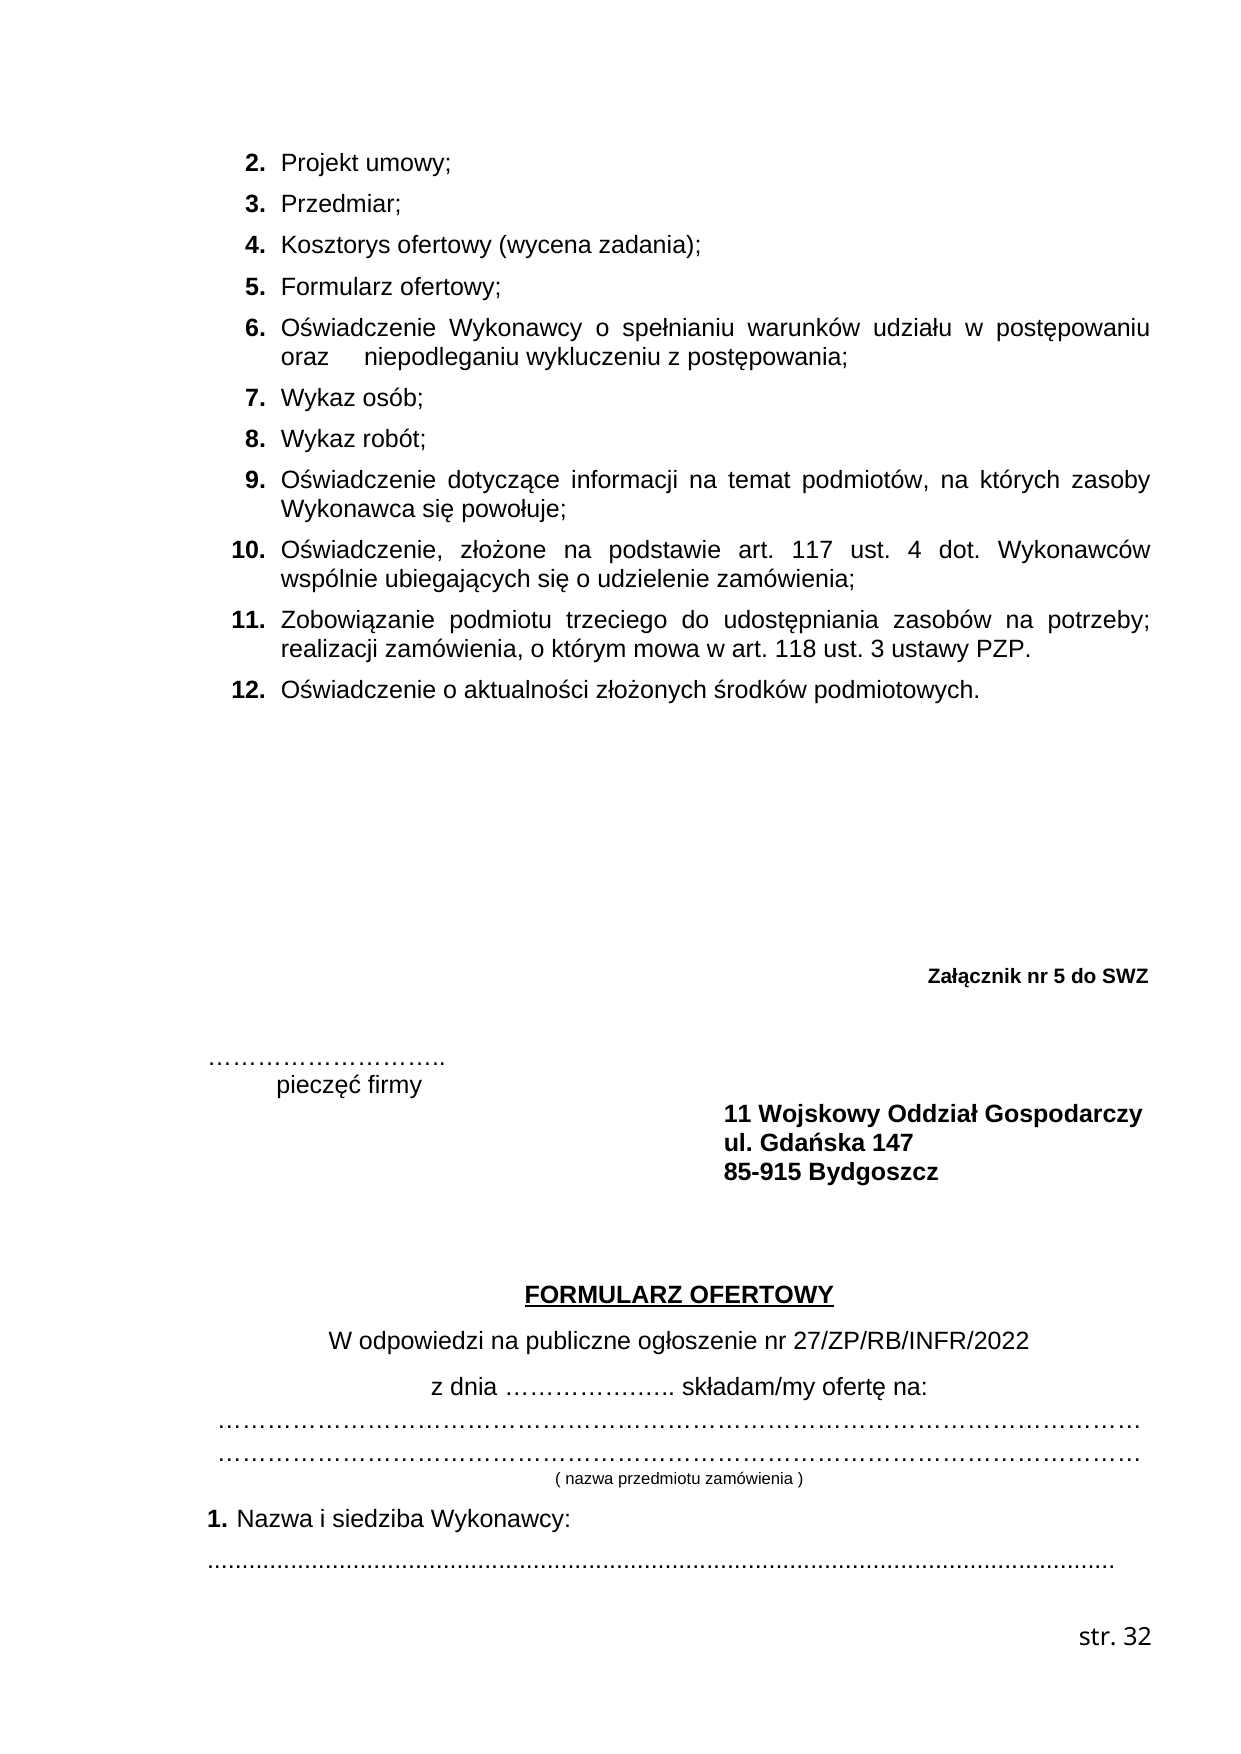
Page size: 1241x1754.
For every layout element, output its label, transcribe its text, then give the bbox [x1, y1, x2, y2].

list Oświadczenie o aktualności złożonych środków podmiotowych. [266, 675, 1152, 704]
text 85-915 Bydgoszcz [723, 1157, 1152, 1186]
list Nazwa i siedziba Wykonawcy: [207, 1504, 1152, 1532]
list Kosztorys ofertowy (wycena zadania); [266, 230, 1152, 259]
list Oświadczenie, złożone na podstawie art. 117 ust. 4 dot. Wykonawców wspólnie ubiegających się o udzielenie zamówienia; [266, 535, 1152, 593]
text FORMULARZ OFERTOWY [207, 1281, 1152, 1309]
text ul. Gdańska 147 [723, 1128, 1152, 1157]
text ................................................................................................................................... [207, 1545, 1152, 1574]
list Projekt umowy; [266, 148, 1152, 176]
list Oświadczenie Wykonawcy o spełnianiu warunków udziału w postępowaniu oraz niepodleganiu wykluczeniu z postępowania; [266, 313, 1152, 370]
list Formularz ofertowy; [266, 271, 1152, 300]
text z dnia …………….….. składam/my ofertę na: …………………………………………………………………………………………………………………………………………………………………………………………………… ( nazwa przedmiotu zamówienia ) [207, 1372, 1152, 1488]
list Przedmiar; [266, 189, 1152, 218]
text Załącznik nr 5 do SWZ [207, 964, 1152, 988]
list Wykaz robót; [266, 424, 1152, 453]
list Zobowiązanie podmiotu trzeciego do udostępniania zasobów na potrzeby; realizacji zamówienia, o którym mowa w art. 118 ust. 3 ustawy PZP. [266, 605, 1152, 663]
text ……………………….. [207, 1042, 1152, 1071]
text W odpowiedzi na publiczne ogłoszenie nr 27/ZP/RB/INFR/2022 [207, 1326, 1152, 1355]
text 11 Wojskowy Oddział Gospodarczy [723, 1099, 1152, 1128]
list Oświadczenie dotyczące informacji na temat podmiotów, na których zasoby Wykonawca się powołuje; [266, 465, 1152, 523]
text pieczęć firmy [207, 1071, 1152, 1099]
list Wykaz osób; [266, 383, 1152, 411]
